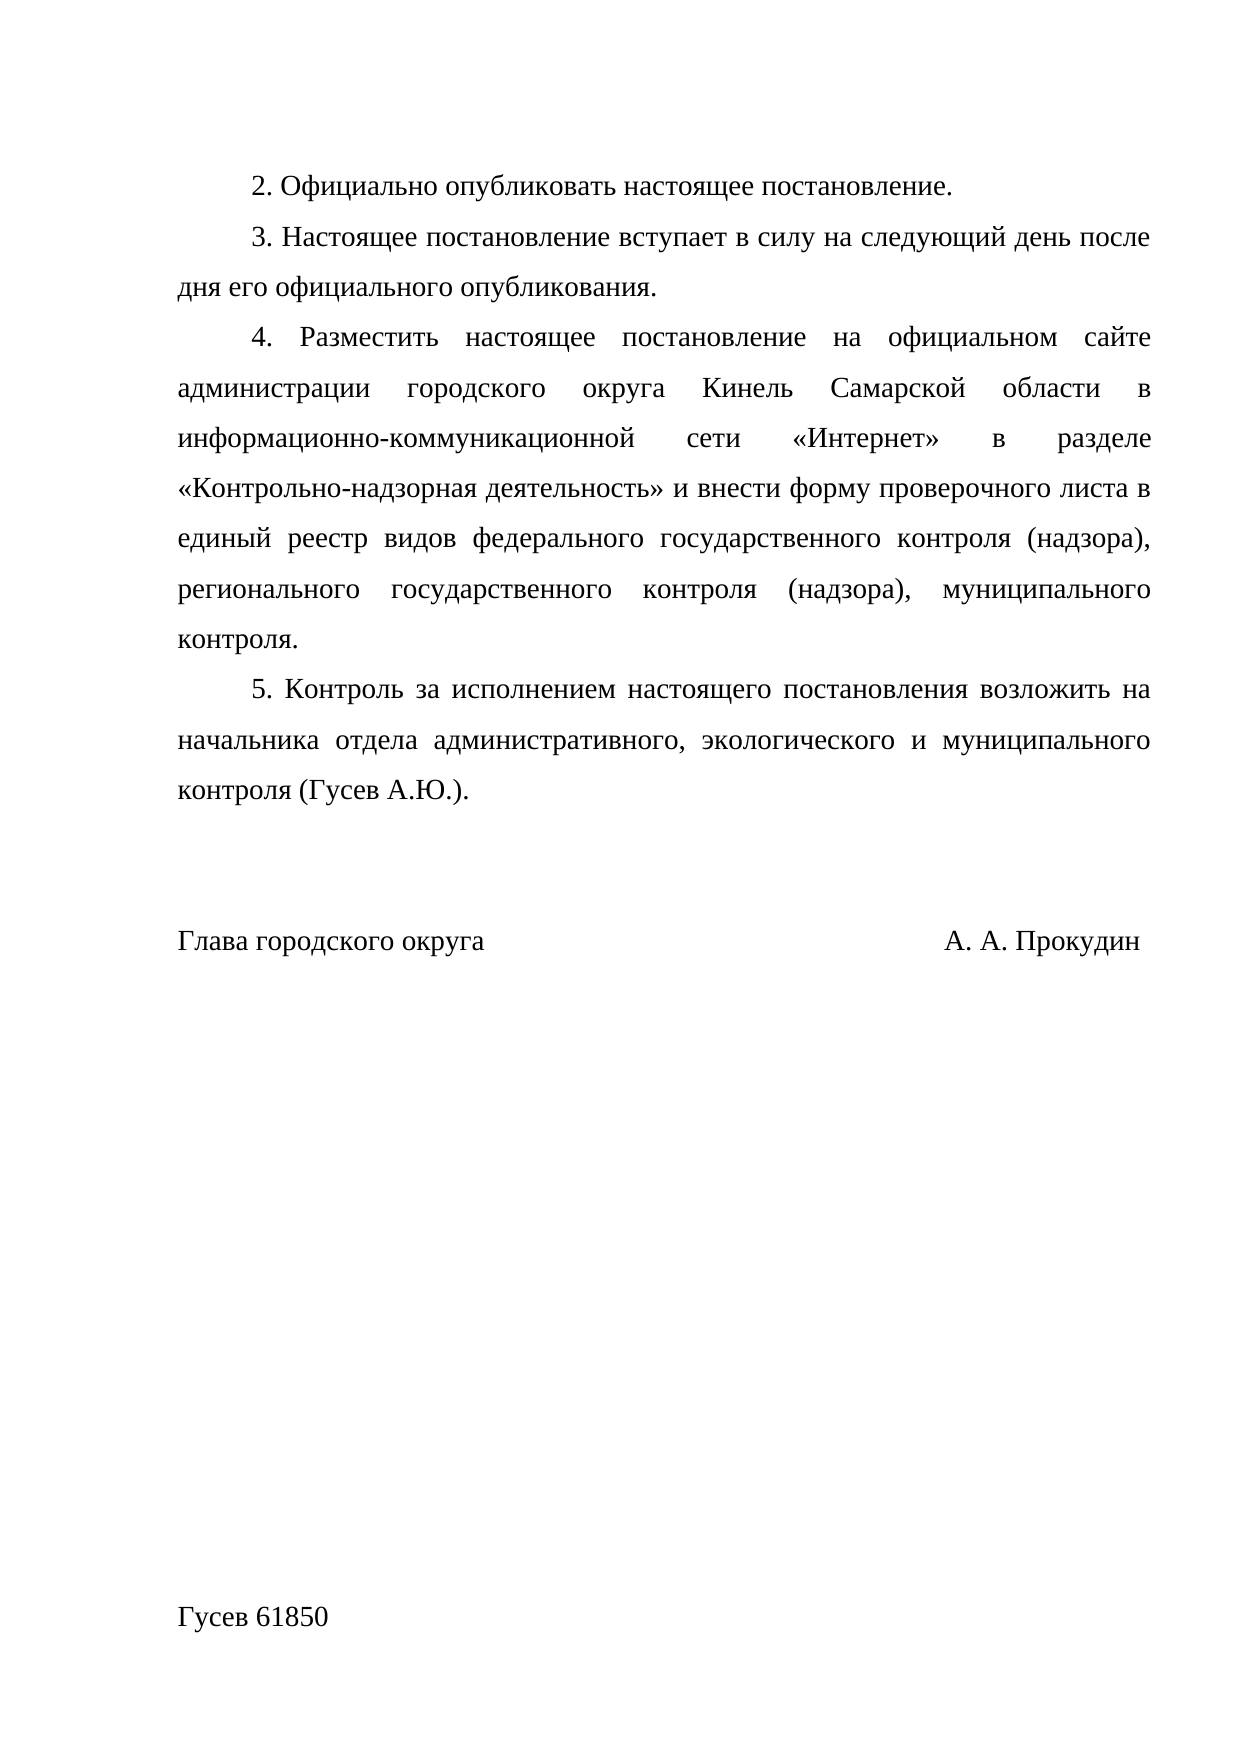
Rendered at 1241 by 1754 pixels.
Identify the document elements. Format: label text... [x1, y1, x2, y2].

text 5. Контроль за исполнением настоящего постановления возложить на начальника отдела административного, экологического и муниципального контроля (Гусев А.Ю.). [177, 672, 1152, 806]
text Гусев 61850 [177, 1599, 1152, 1632]
text 3. Настоящее постановление вступает в силу на следующий день после дня его официального опубликования. [177, 219, 1152, 303]
text 2. Официально опубликовать настоящее постановление. [177, 168, 1152, 202]
text 4. Разместить настоящее постановление на официальном сайте администрации городского округа Кинель Самарской области в информационно-коммуникационной сети «Интернет» в разделе «Контрольно-надзорная деятельность» и внести форму проверочного листа в единый реестр видов федерального государственного контроля (надзора), регионального государственного контроля (надзора), муниципального контроля. [177, 319, 1152, 655]
text Глава городского округа А. А. Прокудин [177, 923, 1152, 957]
